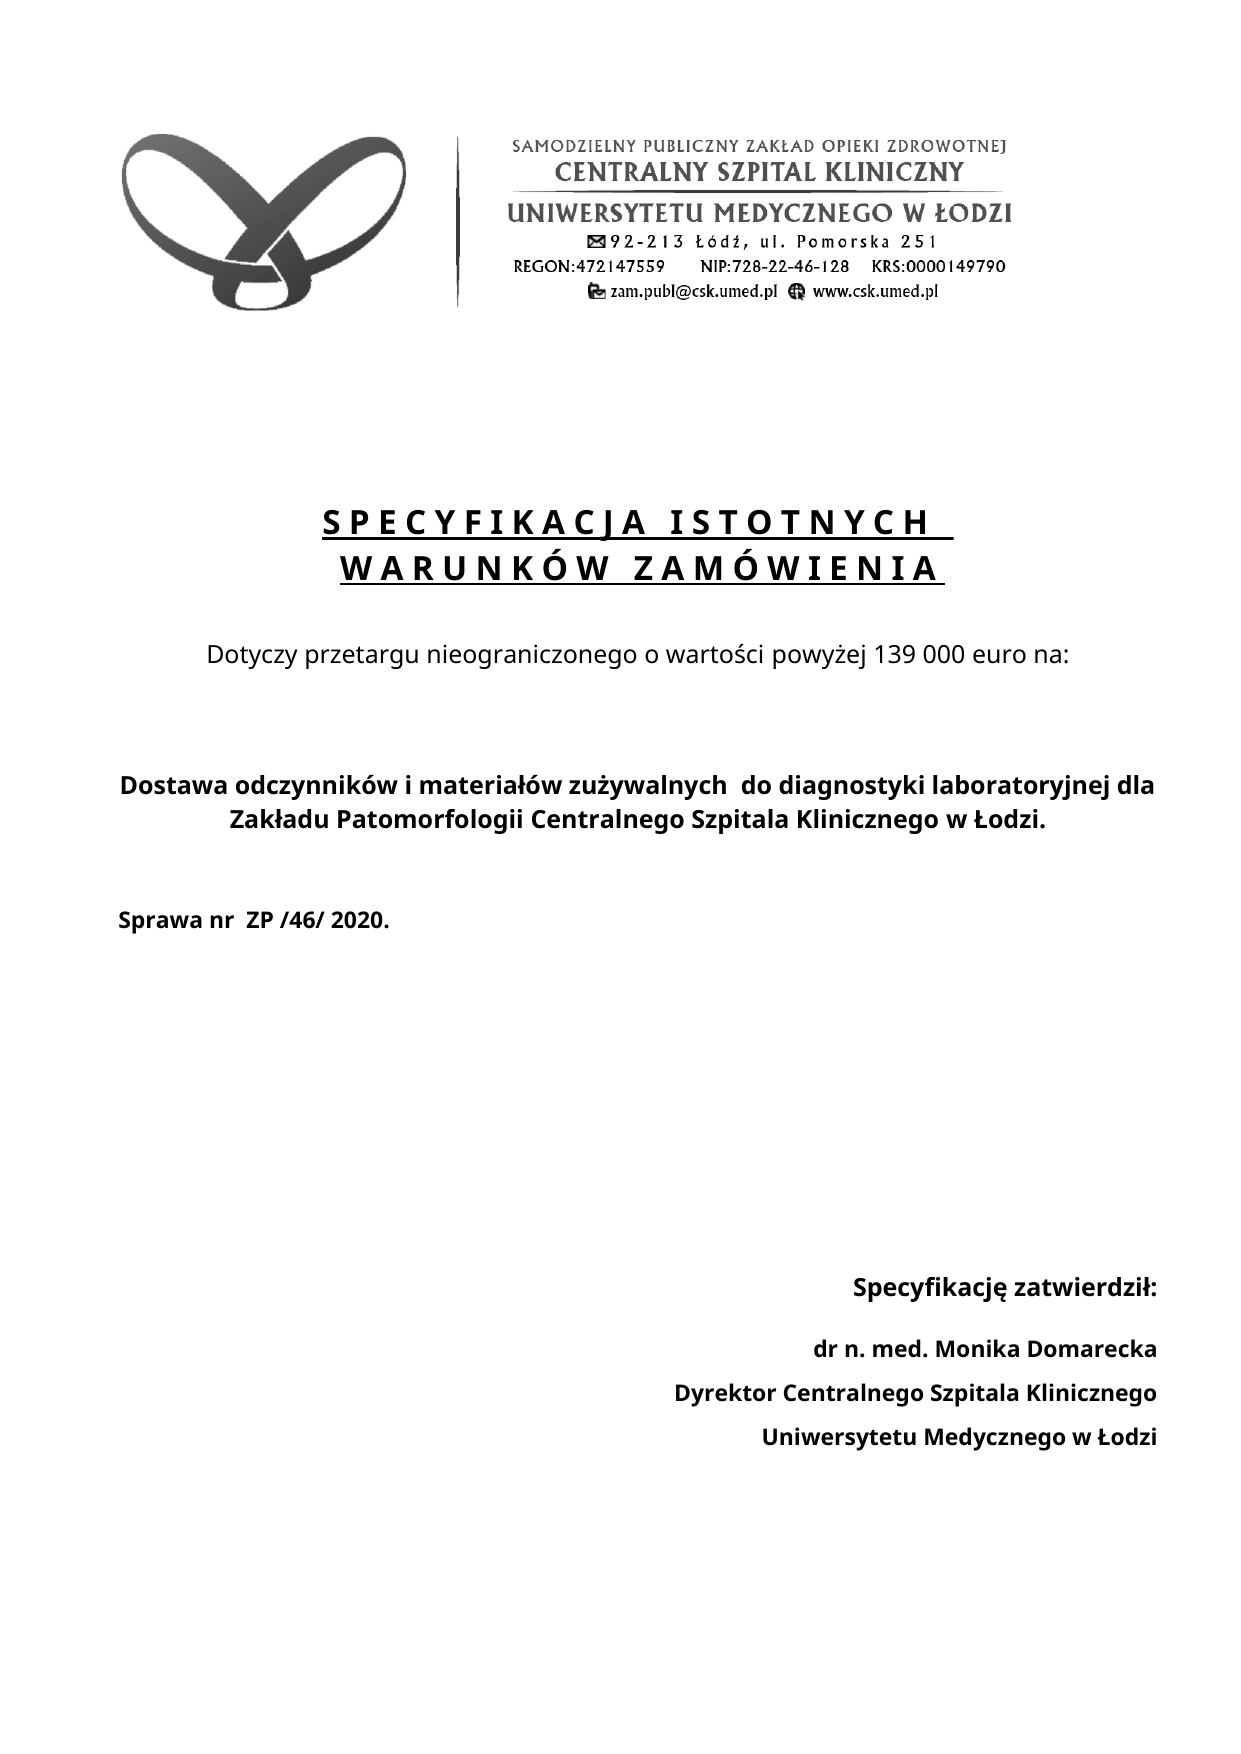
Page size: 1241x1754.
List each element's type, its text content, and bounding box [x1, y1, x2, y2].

text dr n. med. Monika Domarecka [118, 1333, 1157, 1365]
text SPECYFIKACJA ISTOTNYCH WARUNKÓW ZAMÓWIENIA [118, 499, 1157, 590]
text Uniwersytetu Medycznego w Łodzi [118, 1421, 1157, 1452]
text Dyrektor Centralnego Szpitala Klinicznego [118, 1377, 1157, 1408]
text Dostawa odczynników i materiałów zużywalnych do diagnostyki laboratoryjnej dla Zakładu Patomorfologii Centralnego Szpitala Klinicznego w Łodzi. [118, 767, 1157, 836]
text Sprawa nr ZP /46/ 2020. [118, 904, 1157, 935]
picture [118, 130, 1017, 313]
text Specyfikację zatwierdził: [118, 1270, 1157, 1304]
text Dotyczy przetargu nieograniczonego o wartości powyżej 139 000 euro na: [118, 636, 1157, 699]
